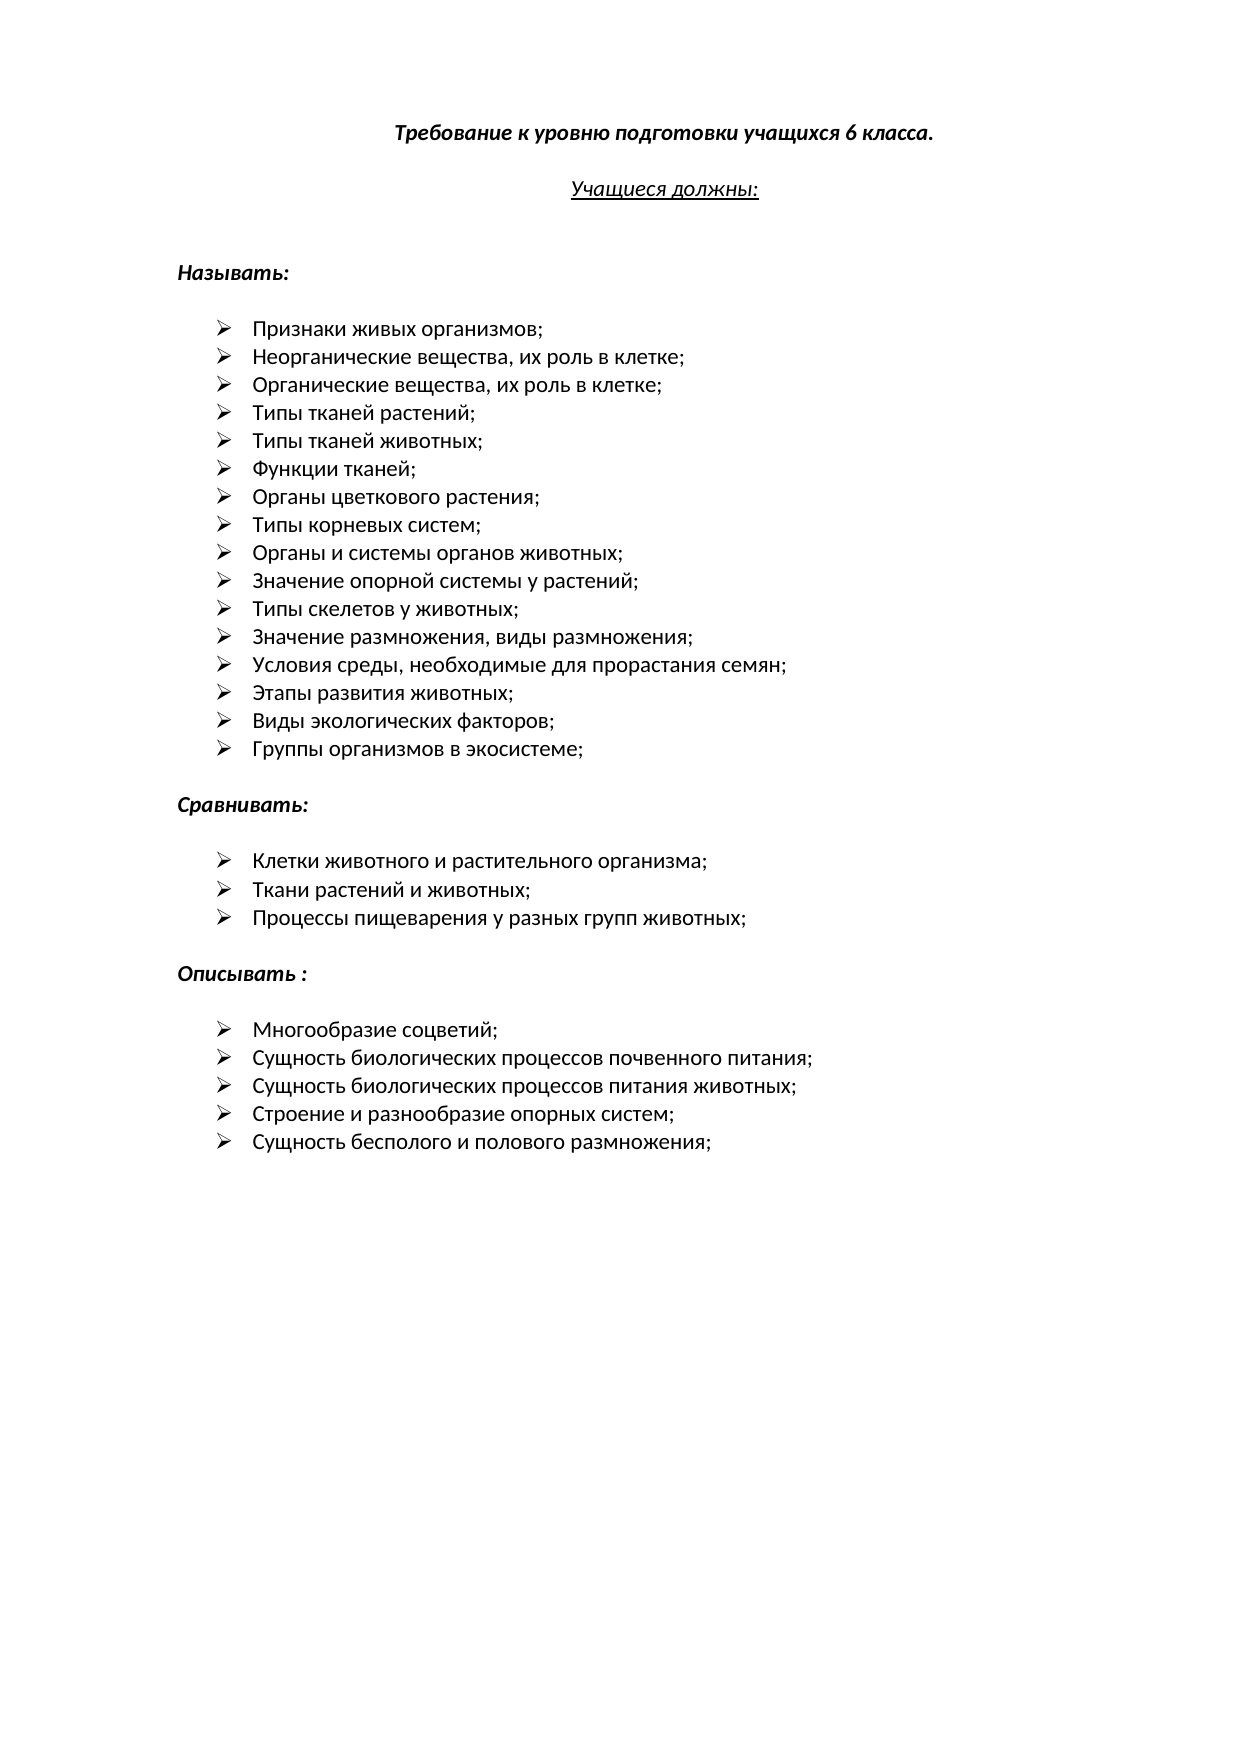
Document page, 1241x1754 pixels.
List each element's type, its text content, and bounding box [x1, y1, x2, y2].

list Строение и разнообразие опорных систем; [215, 1099, 1152, 1127]
list Органы цветкового растения; [215, 482, 1152, 510]
text Называть: [177, 258, 1152, 286]
text Сравнивать: [177, 791, 1152, 819]
list Типы корневых систем; [215, 510, 1152, 538]
list Значение опорной системы у растений; [215, 566, 1152, 594]
list Признаки живых организмов; [215, 314, 1152, 342]
list Этапы развития животных; [215, 678, 1152, 707]
text Описывать : [177, 959, 1152, 987]
list Неорганические вещества, их роль в клетке; [215, 342, 1152, 370]
list Значение размножения, виды размножения; [215, 622, 1152, 651]
list Сущность бесполого и полового размножения; [215, 1127, 1152, 1155]
list Органические вещества, их роль в клетке; [215, 370, 1152, 398]
list Типы тканей животных; [215, 426, 1152, 454]
list Процессы пищеварения у разных групп животных; [215, 903, 1152, 931]
list Многообразие соцветий; [215, 1015, 1152, 1043]
list Сущность биологических процессов почвенного питания; [215, 1043, 1152, 1071]
list Типы скелетов у животных; [215, 594, 1152, 622]
list Органы и системы органов животных; [215, 538, 1152, 566]
list Сущность биологических процессов питания животных; [215, 1071, 1152, 1099]
list Виды экологических факторов; [215, 707, 1152, 734]
text Учащиеся должны: [177, 174, 1152, 202]
list Типы тканей растений; [215, 398, 1152, 426]
list Группы организмов в экосистеме; [215, 734, 1152, 763]
list Функции тканей; [215, 454, 1152, 482]
text Требование к уровню подготовки учащихся 6 класса. [177, 118, 1152, 146]
list Ткани растений и животных; [215, 875, 1152, 903]
list Условия среды, необходимые для прорастания семян; [215, 651, 1152, 678]
list Клетки животного и растительного организма; [215, 847, 1152, 875]
